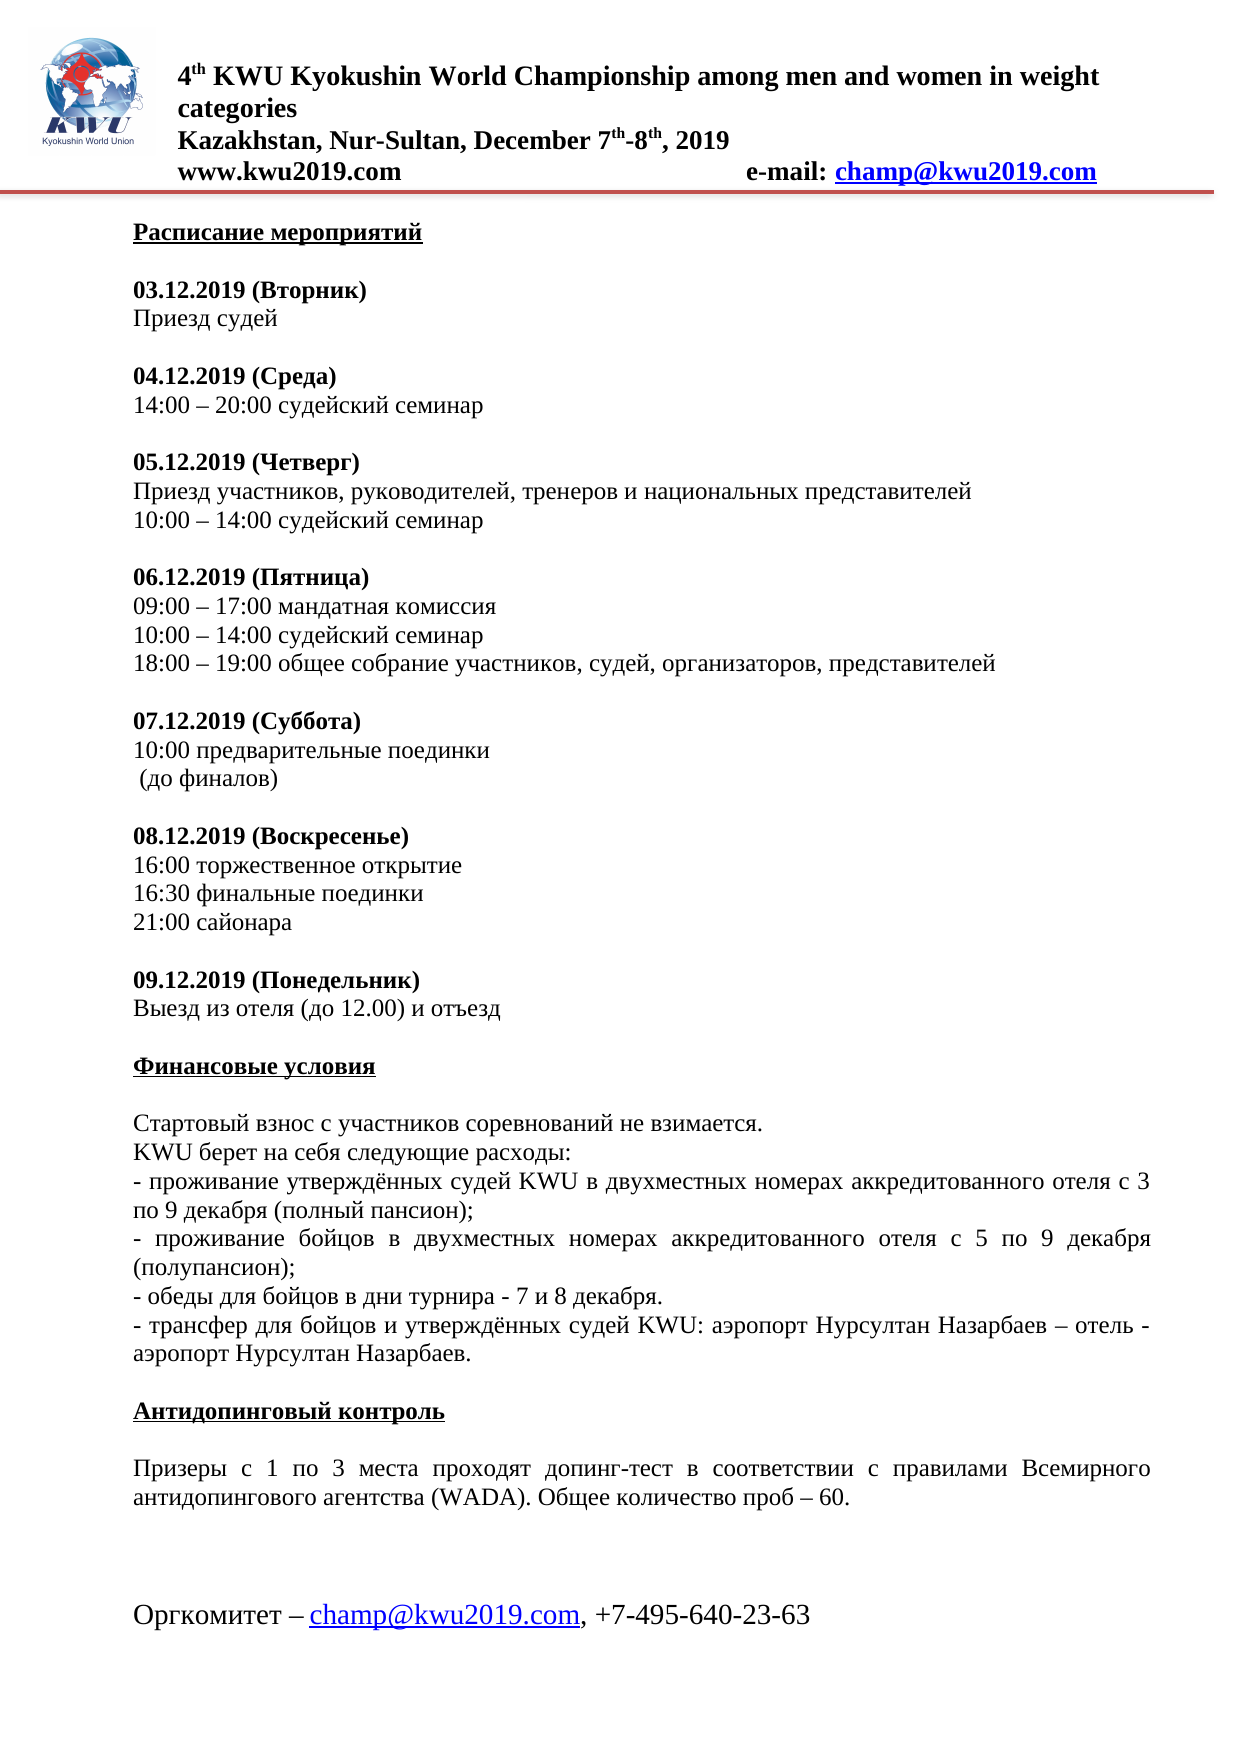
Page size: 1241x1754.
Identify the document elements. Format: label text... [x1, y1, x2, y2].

text 03.12.2019 (Вторник) [133, 275, 1152, 303]
text KWU берет на себя следующие расходы: [133, 1137, 1152, 1166]
text 14:00 – 20:00 судейский семинар [133, 390, 1152, 418]
text 10:00 – 14:00 судейский семинар [133, 620, 1152, 648]
text 10:00 – 14:00 судейский семинар [133, 505, 1152, 533]
text 08.12.2019 (Воскресенье) [133, 821, 1152, 850]
text - трансфер для бойцов и утверждённых судей KWU: аэропорт Нурсултан Назарбаев – отель - аэропорт Нурсултан Назарбаев. [133, 1310, 1152, 1367]
text 18:00 – 19:00 общее собрание участников, судей, организаторов, представителей [133, 648, 1152, 677]
text 06.12.2019 (Пятница) [133, 562, 1152, 591]
text Антидопинговый контроль [133, 1396, 1152, 1425]
text - проживание бойцов в двухместных номерах аккредитованного отеля с 5 по 9 декабря (полупансион); [133, 1223, 1152, 1281]
text 10:00 предварительные поединки [133, 735, 1152, 763]
text 04.12.2019 (Среда) [133, 361, 1152, 390]
text Выезд из отеля (до 12.00) и отъезд [133, 993, 1152, 1022]
text Призеры с 1 по 3 места проходят допинг-тест в соответствии с правилами Всемирного антидопингового агентства (WADA). Общее количество проб – 60. [133, 1453, 1152, 1511]
text 21:00 сайонара [133, 907, 1152, 936]
picture [27, 27, 156, 156]
text Финансовые условия [133, 1051, 1152, 1080]
text Расписание мероприятий [133, 217, 1152, 246]
text 09:00 – 17:00 мандатная комиссия [133, 591, 1152, 620]
text Оргкомитет – champ@kwu2019.com, +7-495-640-23-63 [133, 1597, 1152, 1631]
text (до финалов) [133, 763, 1152, 792]
text Приезд участников, руководителей, тренеров и национальных представителей [133, 476, 1152, 505]
text 09.12.2019 (Понедельник) [133, 965, 1152, 993]
text 16:30 финальные поединки [133, 878, 1152, 907]
text 07.12.2019 (Суббота) [133, 706, 1152, 735]
text 05.12.2019 (Четверг) [133, 447, 1152, 476]
text Стартовый взнос с участников соревнований не взимается. [133, 1108, 1152, 1137]
text - обеды для бойцов в дни турнира - 7 и 8 декабря. [133, 1281, 1152, 1310]
text Приезд судей [133, 303, 1152, 332]
text 16:00 торжественное открытие [133, 850, 1152, 878]
text - проживание утверждённых судей KWU в двухместных номерах аккредитованного отеля с 3 по 9 декабря (полный пансион); [133, 1166, 1152, 1223]
